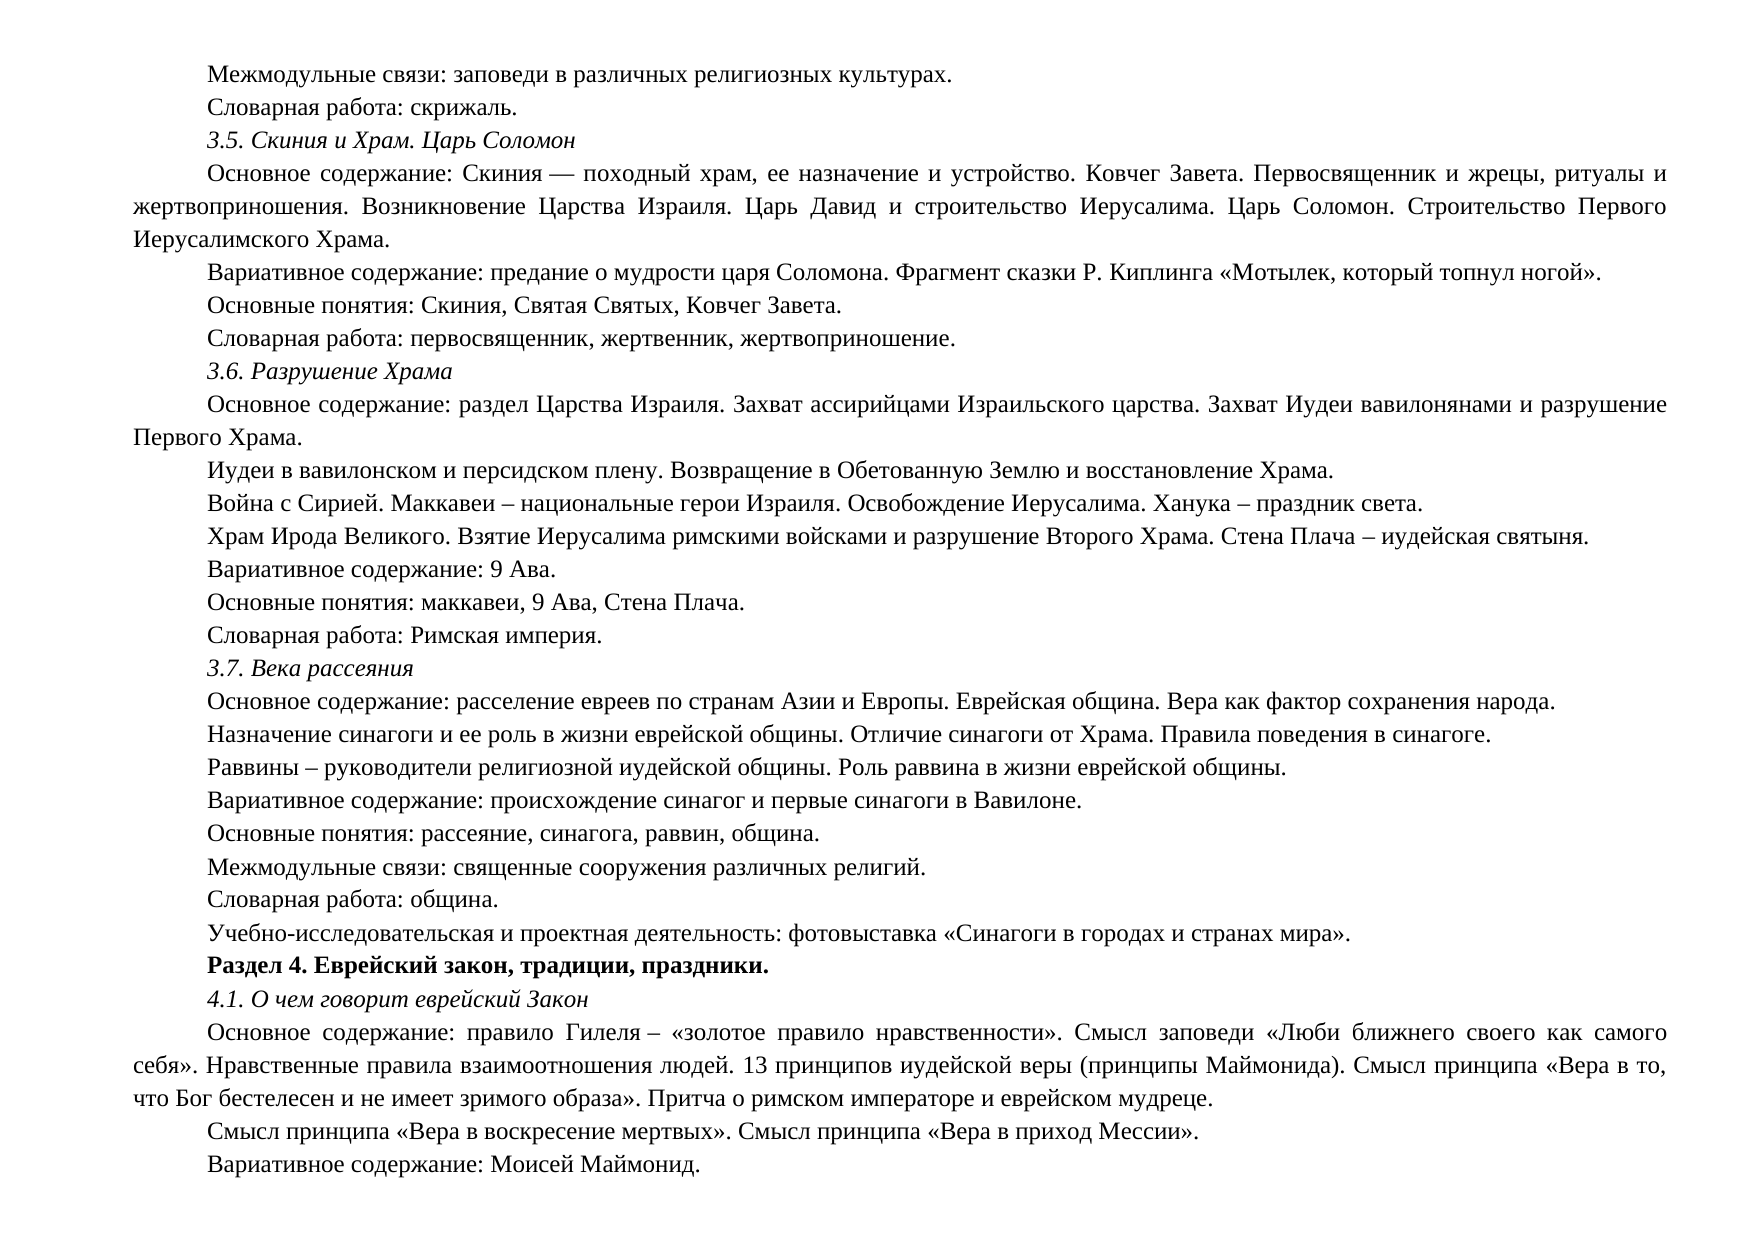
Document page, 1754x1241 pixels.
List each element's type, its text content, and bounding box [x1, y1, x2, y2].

text Учебно-исследовательская и проектная деятельность: фотовыставка «Синагоги в городах и странах мира». [133, 918, 1668, 946]
text Словарная работа: община. [133, 884, 1668, 913]
text Основные понятия: рассеяние, синагога, раввин, община. [133, 818, 1668, 847]
text Межмодульные связи: священные сооружения различных религий. [133, 852, 1668, 880]
text Словарная работа: скрижаль. [133, 92, 1668, 121]
text Основное содержание: правило Гилеля – «золотое правило нравственности». Смысл заповеди «Люби ближнего своего как самого себя». Нравственные правила взаимоотношения людей. 13 принципов иудейской веры (принципы Маймонида). Смысл принципа «Вера в то, что Бог бестелесен и не имеет зримого образа». Притча о римском императоре и еврейском мудреце. [133, 1017, 1668, 1111]
text Межмодульные связи: заповеди в различных религиозных культурах. [133, 59, 1668, 88]
text Смысл принципа «Вера в воскресение мертвых». Смысл принципа «Вера в приход Мессии». [133, 1116, 1668, 1144]
text Иудеи в вавилонском и персидском плену. Возвращение в Обетованную Землю и восстановление Храма. [133, 455, 1668, 484]
text Раввины – руководители религиозной иудейской общины. Роль раввина в жизни еврейской общины. [133, 752, 1668, 781]
text Назначение синагоги и ее роль в жизни еврейской общины. Отличие синагоги от Храма. Правила поведения в синагоге. [133, 719, 1668, 748]
text Вариативное содержание: Моисей Маймонид. [133, 1149, 1668, 1177]
text 4.1. О чем говорит еврейский Закон [133, 984, 1668, 1012]
text Основное содержание: расселение евреев по странам Азии и Европы. Еврейская община. Вера как фактор сохранения народа. [133, 686, 1668, 715]
text Основные понятия: маккавеи, 9 Ава, Стена Плача. [133, 587, 1668, 616]
text Вариативное содержание: предание о мудрости царя Соломона. Фрагмент сказки Р. Киплинга «Мотылек, который топнул ногой». [133, 257, 1668, 286]
text 3.6. Разрушение Храма [133, 356, 1668, 385]
text Словарная работа: первосвященник, жертвенник, жертвоприношение. [133, 323, 1668, 352]
text Основное содержание: Скиния — походный храм, ее назначение и устройство. Ковчег Завета. Первосвященник и жрецы, ритуалы и жертвоприношения. Возникновение Царства Израиля. Царь Давид и строительство Иерусалима. Царь Соломон. Строительство Первого Иерусалимского Храма. [133, 158, 1668, 253]
text Основные понятия: Скиния, Святая Святых, Ковчег Завета. [133, 290, 1668, 319]
text Раздел 4. Еврейский закон, традиции, праздники. [133, 951, 1668, 979]
text Война с Сирией. Маккавеи – национальные герои Израиля. Освобождение Иерусалима. Ханука – праздник света. [133, 488, 1668, 517]
text 3.7. Века рассеяния [133, 653, 1668, 682]
text Вариативное содержание: 9 Ава. [133, 554, 1668, 583]
text Словарная работа: Римская империя. [133, 620, 1668, 649]
text 3.5. Скиния и Храм. Царь Соломон [133, 125, 1668, 154]
text Основное содержание: раздел Царства Израиля. Захват ассирийцами Израильского царства. Захват Иудеи вавилонянами и разрушение Первого Храма. [133, 389, 1668, 451]
text Вариативное содержание: происхождение синагог и первые синагоги в Вавилоне. [133, 786, 1668, 814]
text Храм Ирода Великого. Взятие Иерусалима римскими войсками и разрушение Второго Храма. Стена Плача – иудейская святыня. [133, 521, 1668, 550]
